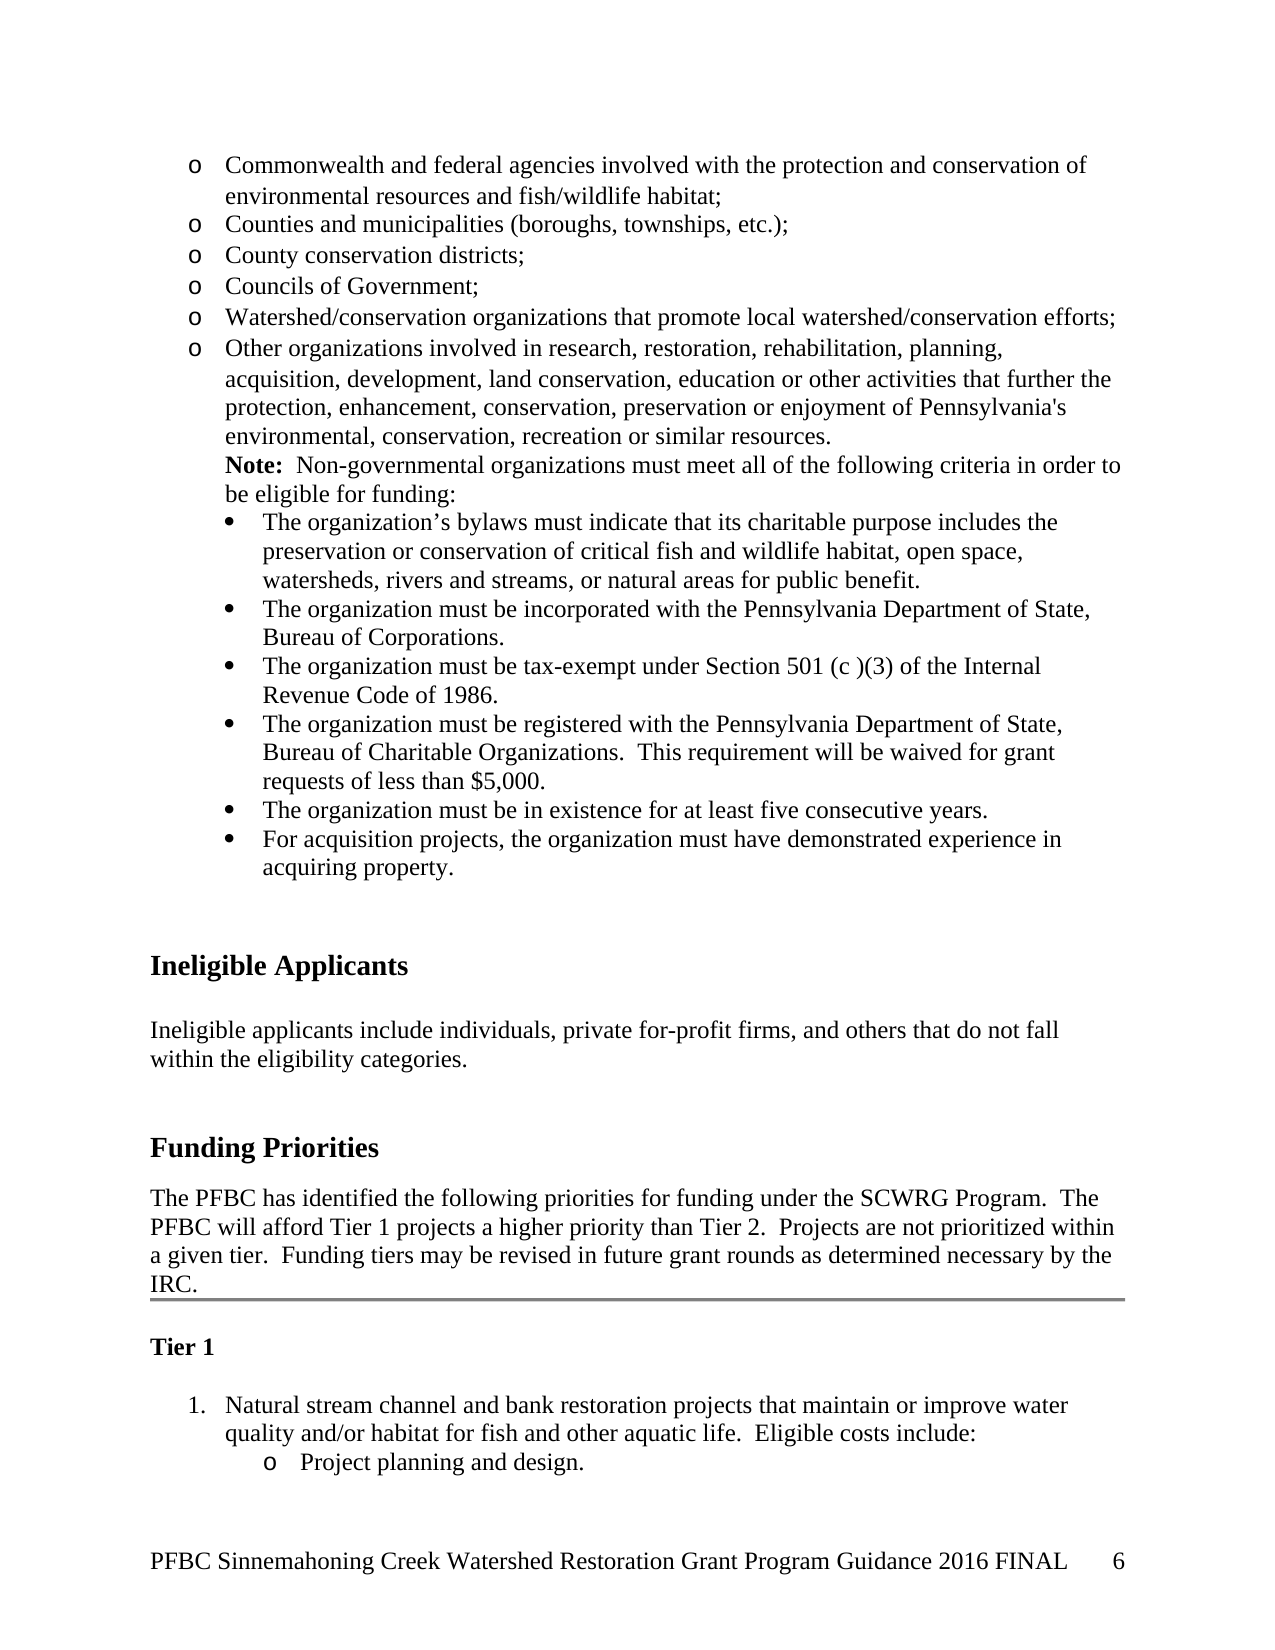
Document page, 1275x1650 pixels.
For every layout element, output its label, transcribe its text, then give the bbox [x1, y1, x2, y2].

text Ineligible Applicants [150, 948, 1125, 982]
list Natural stream channel and bank restoration projects that maintain or improve water quality and/or habitat for fish and other aquatic life. Eligible costs include: [187, 1390, 1125, 1447]
list County conservation districts; [187, 240, 1125, 271]
text The PFBC has identified the following priorities for funding under the SCWRG Program. The PFBC will afford Tier 1 projects a higher priority than Tier 2. Projects are not prioritized within a given tier. Funding tiers may be revised in future grant rounds as determined necessary by the IRC. [150, 1183, 1125, 1298]
text Ineligible applicants include individuals, private for-profit firms, and others that do not fall within the eligibility categories. [150, 1015, 1125, 1073]
text Tier 1 [150, 1332, 1125, 1361]
list The organization must be incorporated with the Pennsylvania Department of State, Bureau of Corporations. [225, 594, 1125, 651]
subtitle Funding Priorities [150, 1130, 1125, 1164]
list Watershed/conservation organizations that promote local watershed/conservation efforts; [187, 302, 1125, 333]
list Note: Non-governmental organizations must meet all of the following criteria in order to be eligible for funding: [225, 450, 1125, 507]
list Counties and municipalities (boroughs, townships, etc.); [187, 209, 1125, 240]
list The organization must be registered with the Pennsylvania Department of State, Bureau of Charitable Organizations. This requirement will be waived for grant requests of less than $5,000. [225, 709, 1125, 795]
list The organization’s bylaws must indicate that its charitable purpose includes the preservation or conservation of critical fish and wildlife habitat, open space, watersheds, rivers and streams, or natural areas for public benefit. [225, 507, 1125, 594]
list The organization must be in existence for at least five consecutive years. [225, 795, 1125, 824]
list For acquisition projects, the organization must have demonstrated experience in acquiring property. [225, 824, 1125, 881]
list Councils of Government; [187, 271, 1125, 302]
list The organization must be tax-exempt under Section 501 (c )(3) of the Internal Revenue Code of 1986. [225, 651, 1125, 709]
list Other organizations involved in research, restoration, rehabilitation, planning, acquisition, development, land conservation, education or other activities that further the protection, enhancement, conservation, preservation or enjoyment of Pennsylvania's environmental, conservation, recreation or similar resources. [187, 333, 1125, 450]
list Project planning and design. [262, 1447, 1125, 1478]
list Commonwealth and federal agencies involved with the protection and conservation of environmental resources and fish/wildlife habitat; [187, 150, 1125, 209]
